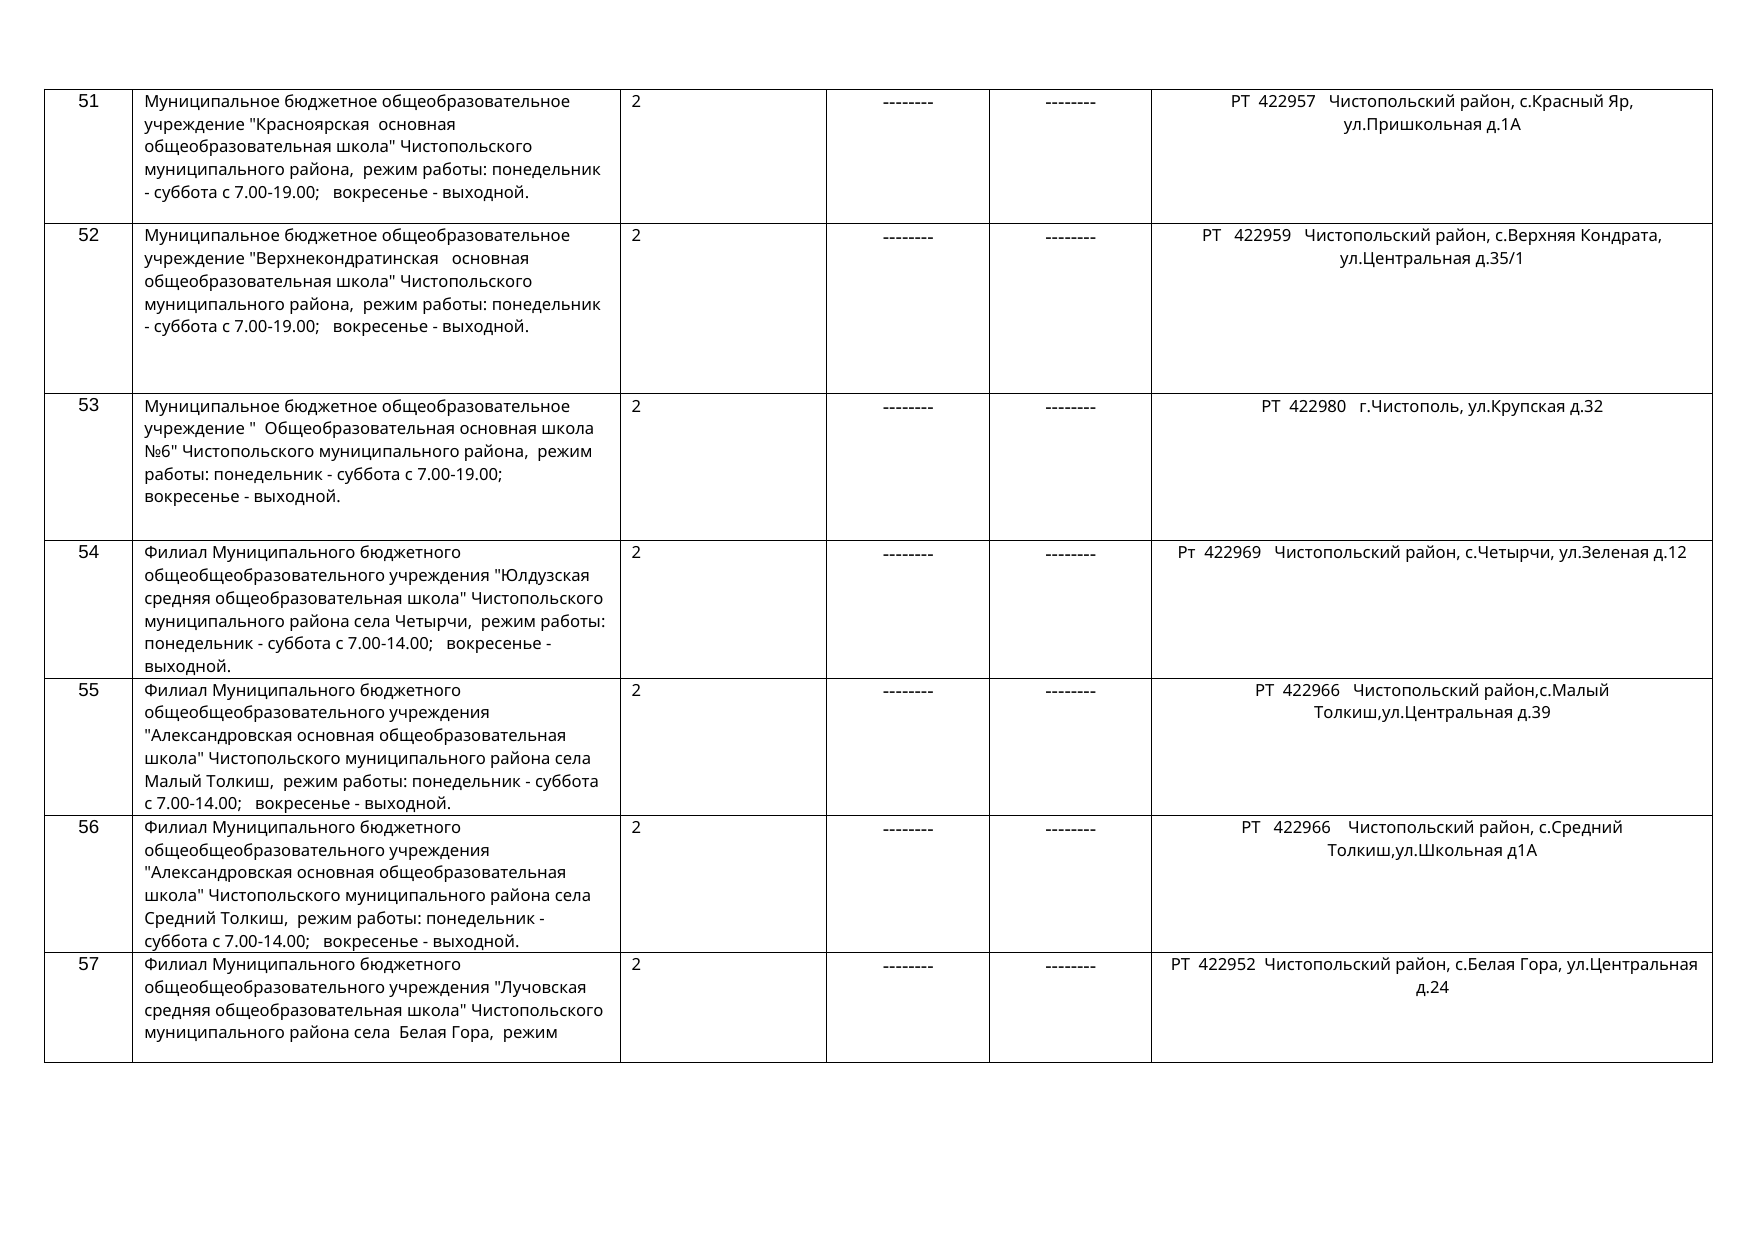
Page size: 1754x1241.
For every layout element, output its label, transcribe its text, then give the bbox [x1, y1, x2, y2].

table_cell РТ 422959 Чистопольский район, с.Верхняя Кондрата, ул.Центральная д.35/1 [1152, 224, 1712, 393]
table_cell 52 [45, 224, 132, 393]
table_cell 2 [621, 679, 826, 815]
table_cell РТ 422980 г.Чистополь, ул.Крупская д.32 [1152, 394, 1712, 540]
table_cell Муниципальное бюджетное общеобразовательное учреждение "Верхнекондратинская основная общеобразовательная школа" Чистопольского муниципального района, режим работы: понедельник - суббота с 7.00-19.00; вокресенье - выходной. [133, 224, 620, 393]
table_cell Филиал Муниципального бюджетного общеобщеобразовательного учреждения "Александровская основная общеобразовательная школа" Чистопольского муниципального района села Малый Толкиш, режим работы: понедельник - суббота с 7.00-14.00; вокресенье - выходной. [133, 679, 620, 815]
table_cell Муниципальное бюджетное общеобразовательное учреждение "Красноярская основная общеобразовательная школа" Чистопольского муниципального района, режим работы: понедельник - суббота с 7.00-19.00; вокресенье - выходной. [133, 90, 620, 223]
table_cell -------- [990, 224, 1151, 393]
table_cell 2 [621, 541, 826, 677]
table_cell 2 [621, 816, 826, 952]
table_cell 55 [45, 679, 132, 815]
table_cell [1152, 953, 1712, 1062]
table_cell Филиал Муниципального бюджетного общеобщеобразовательного учреждения "Юлдузская средняя общеобразовательная школа" Чистопольского муниципального района села Четырчи, режим работы: понедельник - суббота с 7.00-14.00; вокресенье - выходной. [133, 541, 620, 677]
table_cell 57 [45, 953, 132, 1062]
table_cell -------- [827, 541, 989, 677]
table_cell Рт 422969 Чистопольский район, с.Четырчи, ул.Зеленая д.12 [1152, 541, 1712, 677]
table_cell -------- [990, 953, 1151, 1062]
table_cell 53 [45, 394, 132, 540]
table_cell -------- [827, 816, 989, 952]
table_cell -------- [990, 816, 1151, 952]
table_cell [133, 953, 620, 1062]
table_cell 51 [45, 90, 132, 223]
table_cell РТ 422966 Чистопольский район,с.Малый Толкиш,ул.Центральная д.39 [1152, 679, 1712, 815]
table_cell 56 [45, 816, 132, 952]
table_cell 54 [45, 541, 132, 677]
table_cell Филиал Муниципального бюджетного общеобщеобразовательного учреждения "Александровская основная общеобразовательная школа" Чистопольского муниципального района села Средний Толкиш, режим работы: понедельник - суббота с 7.00-14.00; вокресенье - выходной. [133, 816, 620, 952]
table_cell РТ 422957 Чистопольский район, с.Красный Яр, ул.Пришкольная д.1А [1152, 90, 1712, 223]
table_cell -------- [827, 679, 989, 815]
table_cell -------- [827, 953, 989, 1062]
table_cell 2 [621, 90, 826, 223]
table_cell 2 [621, 394, 826, 540]
table_cell 2 [621, 953, 826, 1062]
table_cell -------- [827, 224, 989, 393]
table_cell -------- [827, 394, 989, 540]
table_cell 2 [621, 224, 826, 393]
table_cell РТ 422966 Чистопольский район, с.Средний Толкиш,ул.Школьная д1А [1152, 816, 1712, 952]
table_cell -------- [990, 394, 1151, 540]
table_cell -------- [990, 90, 1151, 223]
table_cell Муниципальное бюджетное общеобразовательное учреждение " Общеобразовательная основная школа №6" Чистопольского муниципального района, режим работы: понедельник - суббота с 7.00-19.00; вокресенье - выходной. [133, 394, 620, 540]
table_cell -------- [990, 679, 1151, 815]
table_cell -------- [827, 90, 989, 223]
table_cell -------- [990, 541, 1151, 677]
